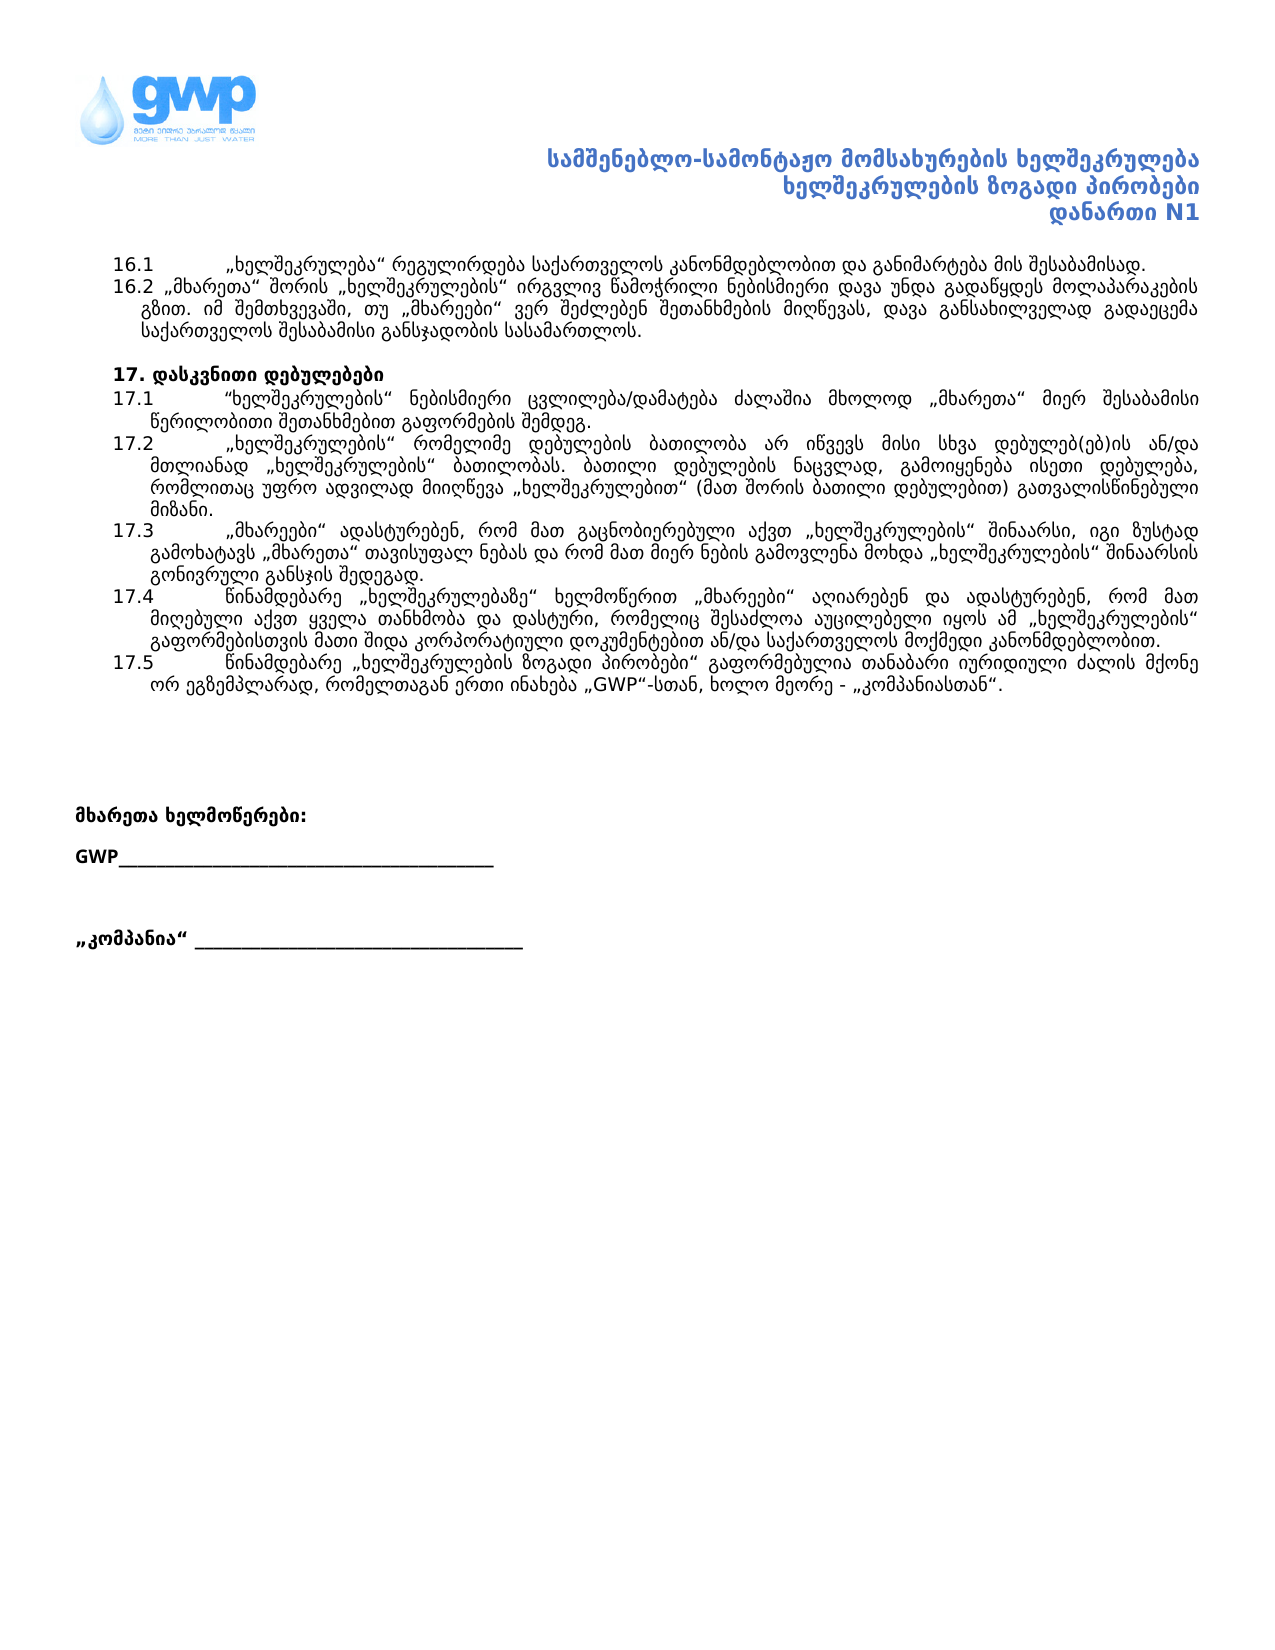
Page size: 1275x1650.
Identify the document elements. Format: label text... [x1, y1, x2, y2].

list წინამდებარე „ხელშეკრულების ზოგადი პირობები“ გაფორმებულია თანაბარი იურიდიული ძალის მქონე ორ ეგზემპლარად, რომელთაგან ერთი ინახება „GWP“-სთან, ხოლო მეორე - „კომპანიასთან“. [112, 652, 1200, 695]
text 16.1 „ხელშეკრულება“ რეგულირდება საქართველოს კანონმდებლობით და განიმარტება მის შესაბამისად. [112, 254, 1200, 276]
list “ხელშეკრულების“ ნებისმიერი ცვლილება/დამატება ძალაშია მხოლოდ „მხარეთა“ მიერ შესაბამისი წერილობითი შეთანხმებით გაფორმების შემდეგ. [112, 386, 1200, 433]
list „ხელშეკრულების“ რომელიმე დებულების ბათილობა არ იწვევს მისი სხვა დებულებ(ებ)ის ან/და მთლიანად „ხელშეკრულების“ ბათილობას. ბათილი დებულების ნაცვლად, გამოიყენება ისეთი დებულება, რომლითაც უფრო ადვილად მიიღწევა „ხელშეკრულებით“ (მათ შორის ბათილი დებულებით) გათვალისწინებული მიზანი. [112, 433, 1200, 520]
text GWP________________________________________ [75, 843, 1219, 869]
text მხარეთა ხელმოწერები: [75, 805, 1219, 827]
picture [75, 75, 259, 147]
text 16.2 „მხარეთა“ შორის „ხელშეკრულების“ ირგვლივ წამოჭრილი ნებისმიერი დავა უნდა გადაწყდეს მოლაპარაკების გზით. იმ შემთხვევაში, თუ „მხარეები“ ვერ შეძლებენ შეთანხმების მიღწევას, დავა განსახილველად გადაეცემა საქართველოს შესაბამისი განსჯადობის სასამართლოს. [112, 276, 1200, 342]
list წინამდებარე „ხელშეკრულებაზე“ ხელმოწერით „მხარეები“ აღიარებენ და ადასტურებენ, რომ მათ მიღებული აქვთ ყველა თანხმობა და დასტური, რომელიც შესაძლოა აუცილებელი იყოს ამ „ხელშეკრულების“ გაფორმებისთვის მათი შიდა კორპორატიული დოკუმენტებით ან/და საქართველოს მოქმედი კანონმდებლობით. [112, 586, 1200, 652]
text „კომპანია“ ___________________________________ [75, 928, 1219, 949]
list „მხარეები“ ადასტურებენ, რომ მათ გაცნობიერებული აქვთ „ხელშეკრულების“ შინაარსი, იგი ზუსტად გამოხატავს „მხარეთა“ თავისუფალ ნებას და რომ მათ მიერ ნების გამოვლენა მოხდა „ხელშეკრულების“ შინაარსის გონივრული განსჯის შედეგად. [112, 520, 1200, 586]
text 17. დასკვნითი დებულებები [112, 364, 1200, 386]
